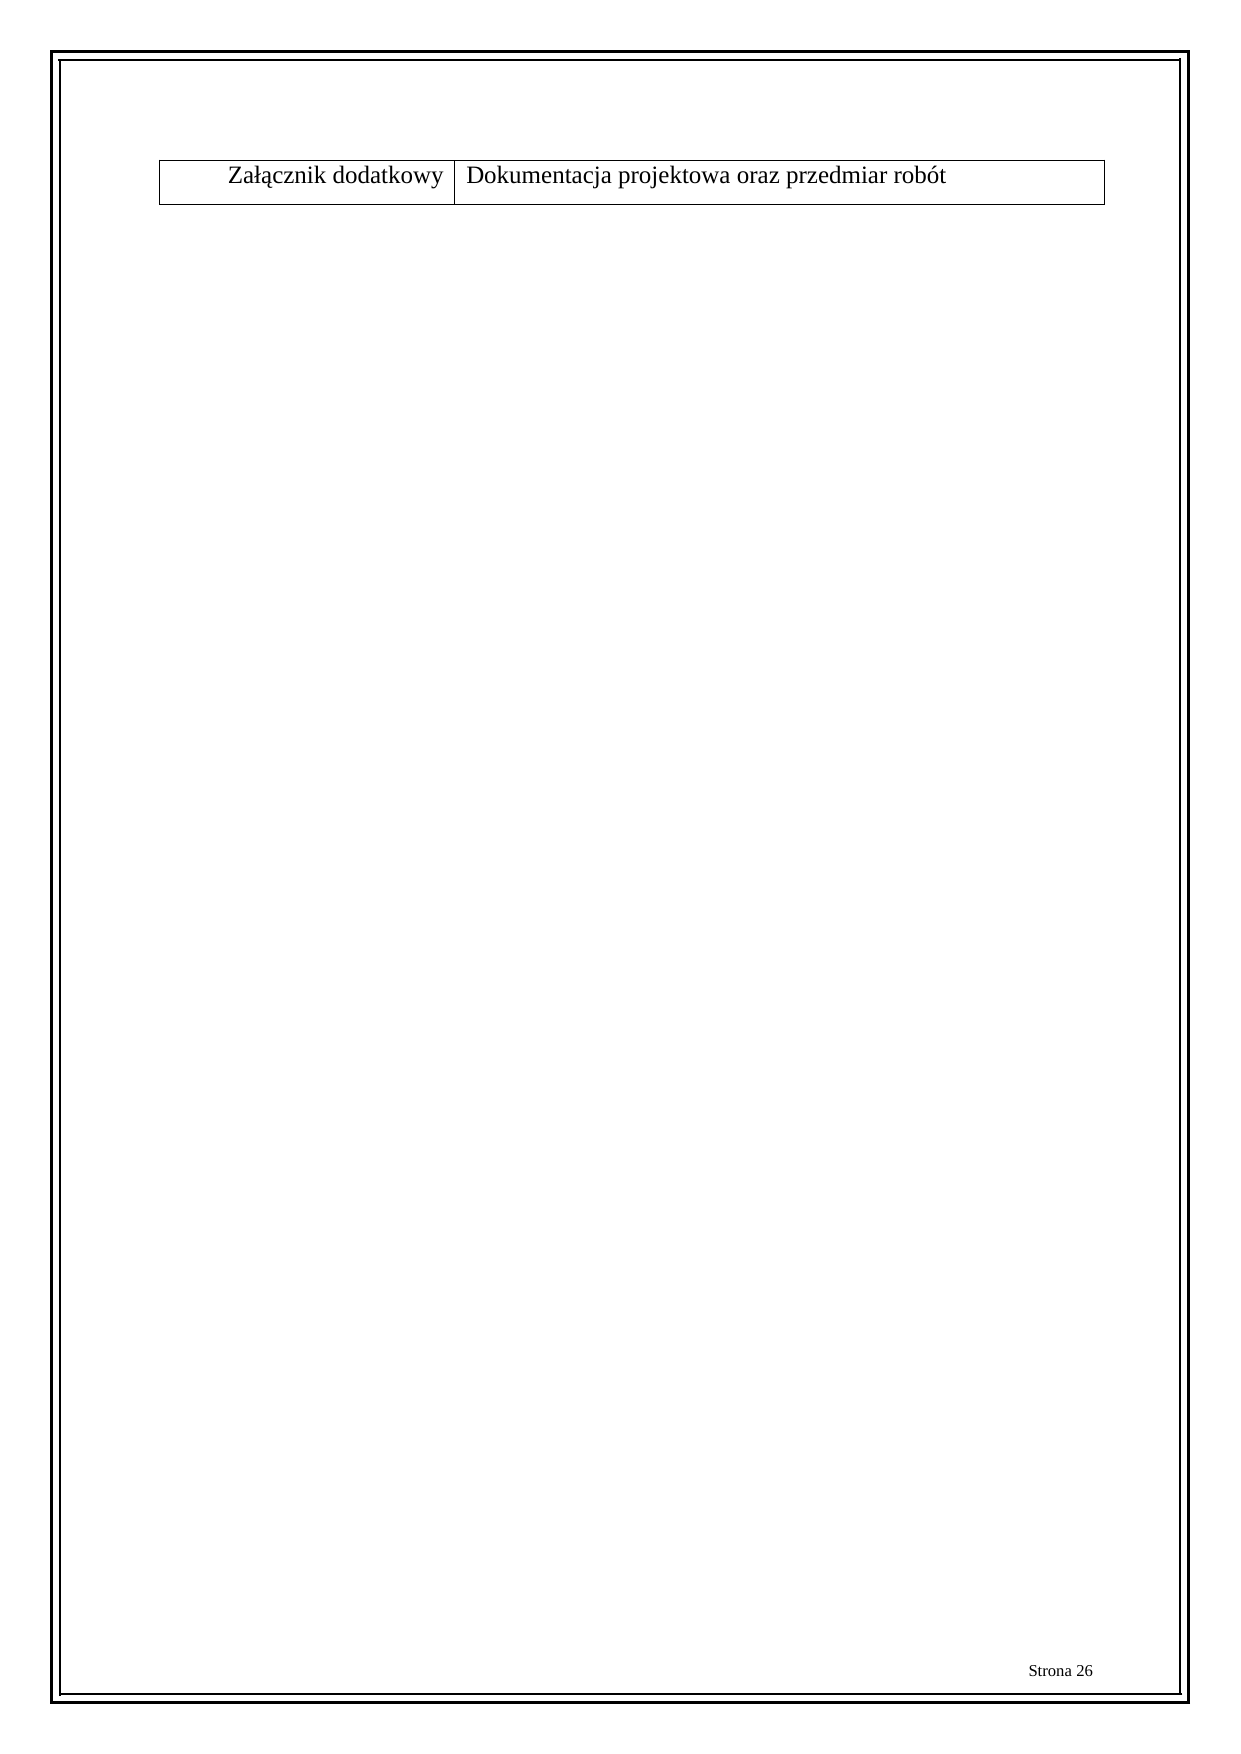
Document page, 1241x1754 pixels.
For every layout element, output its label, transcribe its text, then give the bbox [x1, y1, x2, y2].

table_cell Dokumentacja projektowa oraz przedmiar robót [455, 161, 1104, 203]
table_cell Załącznik dodatkowy [160, 161, 454, 203]
